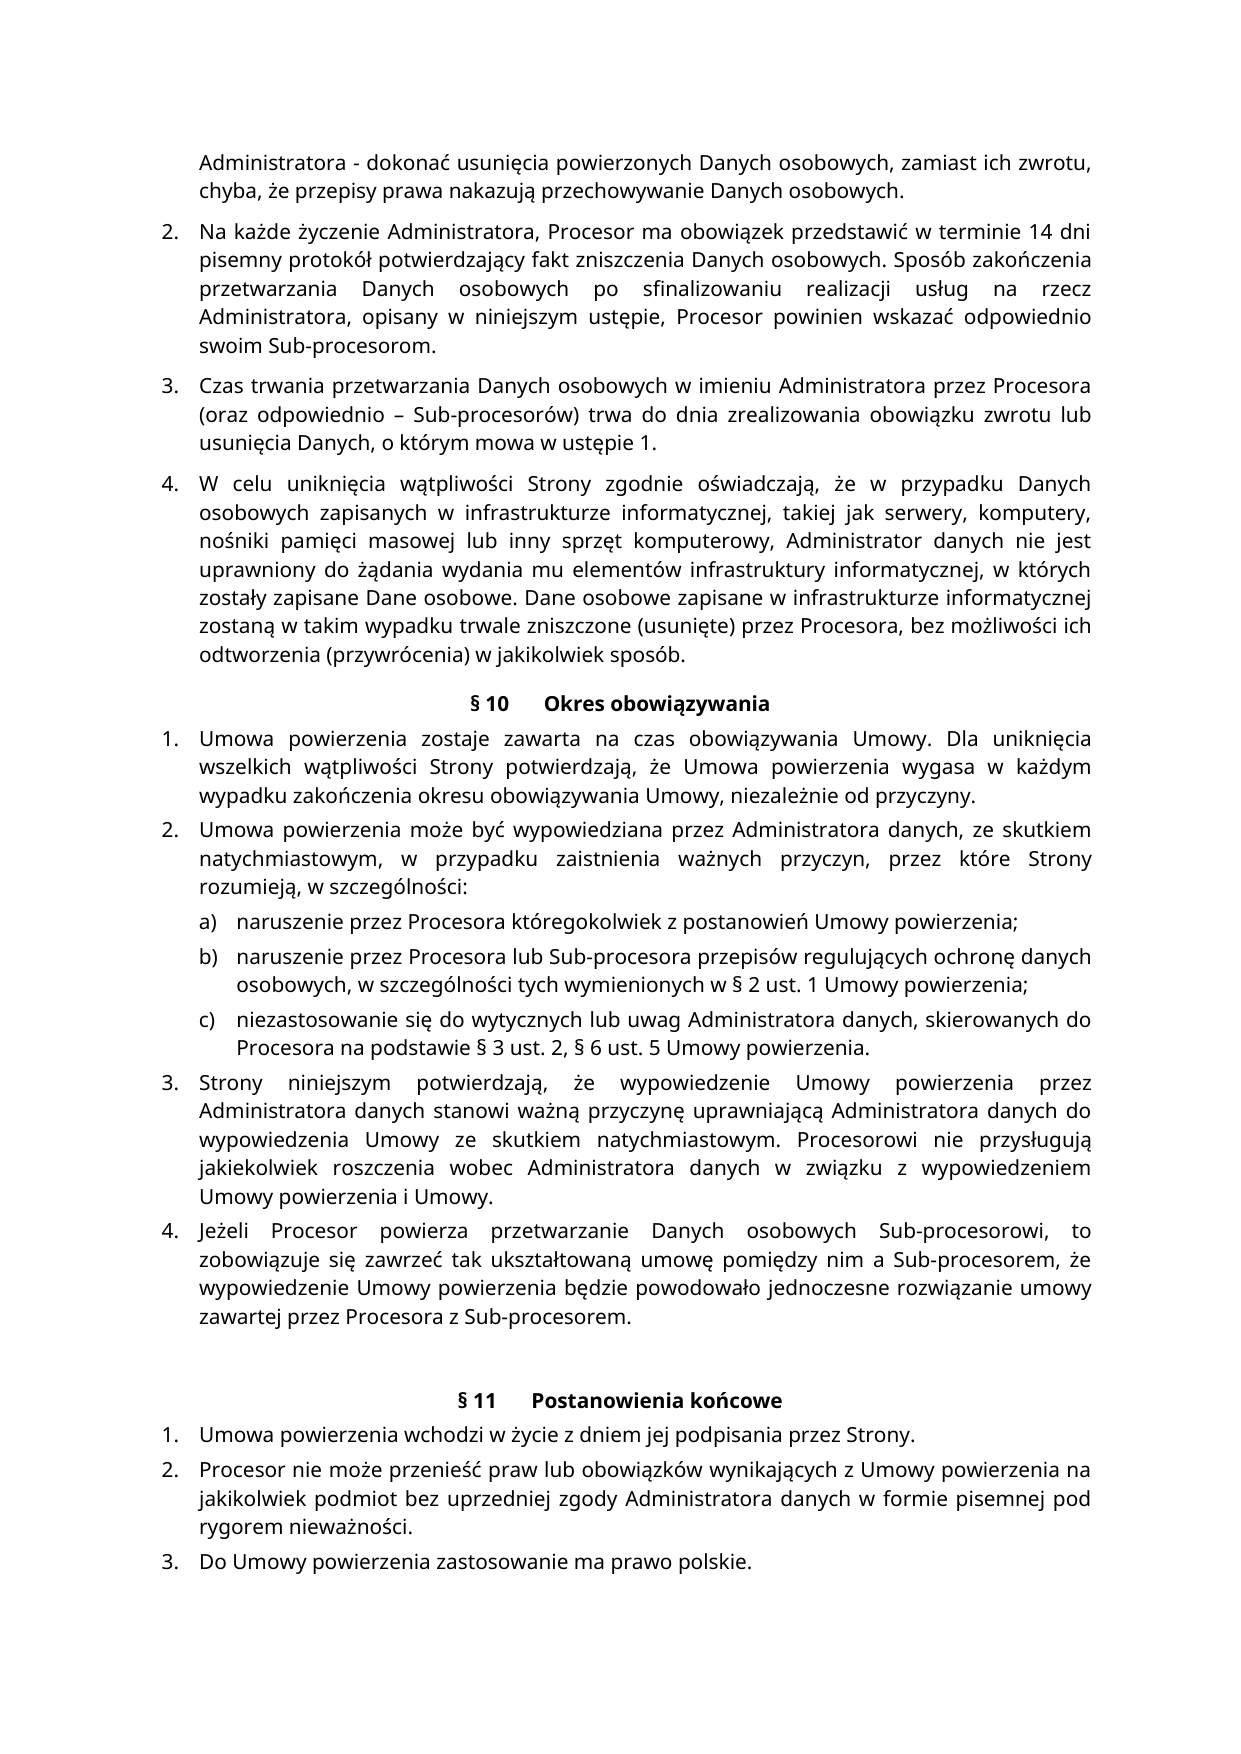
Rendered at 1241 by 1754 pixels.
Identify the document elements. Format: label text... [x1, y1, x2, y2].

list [161, 148, 1093, 204]
subtitle Umowa powierzenia wchodzi w życie z dniem jej podpisania przez Strony. [161, 1421, 1093, 1449]
subtitle Okres obowiązywania [148, 689, 1093, 718]
list Czas trwania przetwarzania Danych osobowych w imieniu Administratora przez Procesora (oraz odpowiednio – Sub-procesorów) trwa do dnia zrealizowania obowiązku zwrotu lub usunięcia Danych, o którym mowa w ustępie 1. [161, 372, 1093, 457]
subtitle Procesor nie może przenieść praw lub obowiązków wynikających z Umowy powierzenia na jakikolwiek podmiot bez uprzedniej zgody Administratora danych w formie pisemnej pod rygorem nieważności. [161, 1455, 1093, 1541]
list Na każde życzenie Administratora, Procesor ma obowiązek przedstawić w terminie 14 dni pisemny protokół potwierdzający fakt zniszczenia Danych osobowych. Sposób zakończenia przetwarzania Danych osobowych po sfinalizowaniu realizacji usług na rzecz Administratora, opisany w niniejszym ustępie, Procesor powinien wskazać odpowiednio swoim Sub-procesorom. [161, 217, 1093, 359]
list niezastosowanie się do wytycznych lub uwag Administratora danych, skierowanych do Procesora na podstawie § 3 ust. 2, § 6 ust. 5 Umowy powierzenia. [199, 1005, 1093, 1062]
subtitle Strony niniejszym potwierdzają, że wypowiedzenie Umowy powierzenia przez Administratora danych stanowi ważną przyczynę uprawniającą Administratora danych do wypowiedzenia Umowy ze skutkiem natychmiastowym. Procesorowi nie przysługują jakiekolwiek roszczenia wobec Administratora danych w związku z wypowiedzeniem Umowy powierzenia i Umowy. [161, 1068, 1093, 1210]
subtitle W celu uniknięcia wątpliwości Strony zgodnie oświadczają, że w przypadku Danych osobowych zapisanych w infrastrukturze informatycznej, takiej jak serwery, komputery, nośniki pamięci masowej lub inny sprzęt komputerowy, Administrator danych nie jest uprawniony do żądania wydania mu elementów infrastruktury informatycznej, w których zostały zapisane Dane osobowe. Dane osobowe zapisane w infrastrukturze informatycznej zostaną w takim wypadku trwale zniszczone (usunięte) przez Procesora, bez możliwości ich odtworzenia (przywrócenia) w jakikolwiek sposób. [161, 469, 1093, 668]
subtitle Jeżeli Procesor powierza przetwarzanie Danych osobowych Sub-procesorowi, to zobowiązuje się zawrzeć tak ukształtowaną umowę pomiędzy nim a Sub-procesorem, że wypowiedzenie Umowy powierzenia będzie powodowało jednoczesne rozwiązanie umowy zawartej przez Procesora z Sub-procesorem. [161, 1217, 1093, 1330]
subtitle Umowa powierzenia zostaje zawarta na czas obowiązywania Umowy. Dla uniknięcia wszelkich wątpliwości Strony potwierdzają, że Umowa powierzenia wygasa w każdym wypadku zakończenia okresu obowiązywania Umowy, niezależnie od przyczyny. [161, 724, 1093, 809]
subtitle Do Umowy powierzenia zastosowanie ma prawo polskie. [161, 1547, 1093, 1575]
list naruszenie przez Procesora któregokolwiek z postanowień Umowy powierzenia; [199, 907, 1093, 936]
subtitle Postanowienia końcowe [148, 1386, 1093, 1414]
list naruszenie przez Procesora lub Sub-procesora przepisów regulujących ochronę danych osobowych, w szczególności tych wymienionych w § 2 ust. 1 Umowy powierzenia; [199, 942, 1093, 999]
subtitle Umowa powierzenia może być wypowiedziana przez Administratora danych, ze skutkiem natychmiastowym, w przypadku zaistnienia ważnych przyczyn, przez które Strony rozumieją, w szczególności: [161, 816, 1093, 901]
